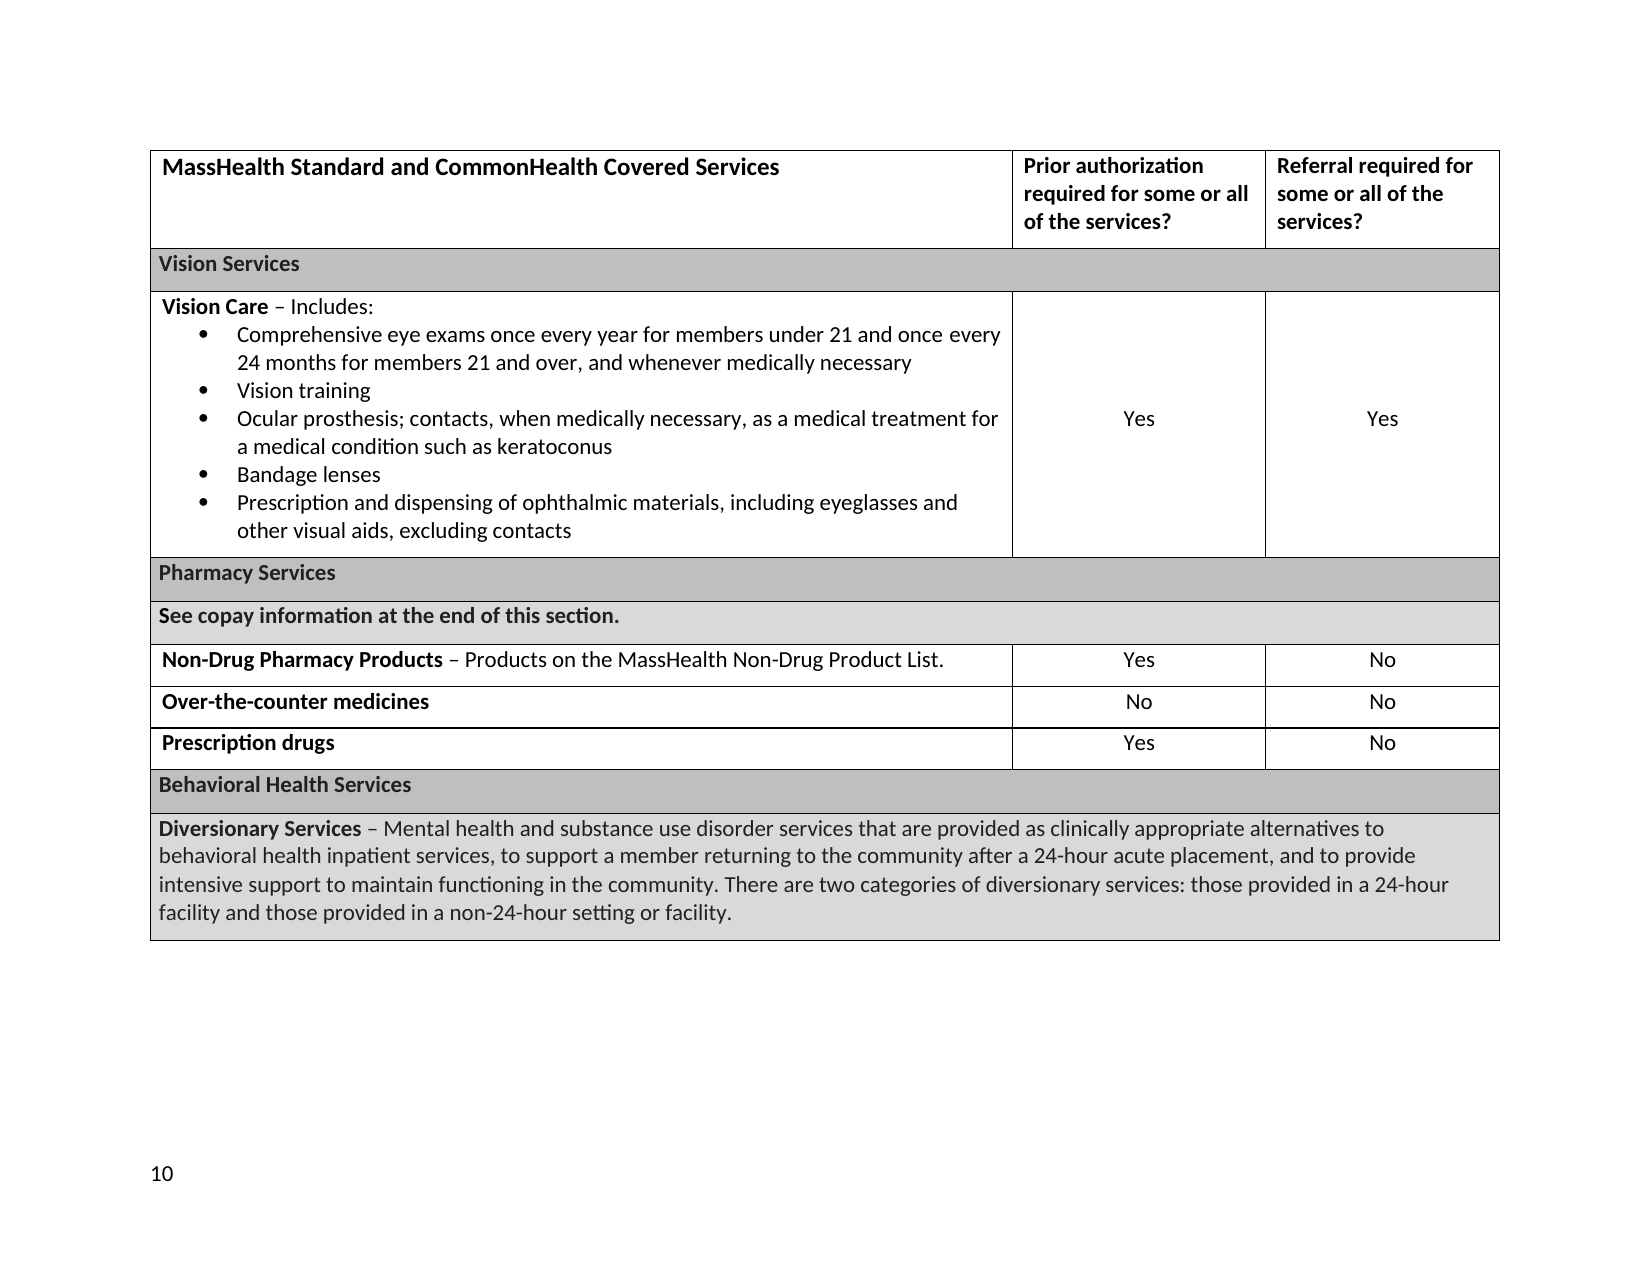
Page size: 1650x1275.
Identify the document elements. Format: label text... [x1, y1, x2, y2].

table_cell See copay information at the end of this section. [151, 602, 1499, 644]
table_cell Yes [1013, 645, 1265, 686]
table_header MassHealth Standard and CommonHealth Covered Services [151, 151, 1012, 248]
table_cell Yes [1013, 729, 1265, 769]
table_cell Prescription drugs [151, 729, 1012, 769]
table_cell No [1266, 645, 1499, 686]
table_cell Pharmacy Services [151, 558, 1499, 601]
table_cell Non-Drug Pharmacy Products – Products on the MassHealth Non-Drug Product List. [151, 645, 1012, 686]
table_cell Yes [1266, 292, 1499, 557]
table_cell No [1266, 729, 1499, 769]
table_cell Yes [1013, 292, 1265, 557]
table_cell No [1266, 687, 1499, 727]
table_cell Vision Care – Includes: Comprehensive eye exams once every year for members under 21 and once every 24 months for members 21 and over, and whenever medically necessary Vision training Ocular prosthesis; contacts, when medically necessary, as a medical treatment for a medical condition such as keratoconus Bandage lenses Prescription and dispensing of ophthalmic materials, including eyeglasses and other visual aids, excluding contacts [151, 292, 1012, 557]
table_cell Behavioral Health Services [151, 770, 1499, 813]
table_cell Diversionary Services – Mental health and substance use disorder services that are provided as clinically appropriate alternatives to behavioral health inpatient services, to support a member returning to the community after a 24-hour acute placement, and to provide intensive support to maintain functioning in the community. There are two categories of diversionary services: those provided in a 24-hour facility and those provided in a non-24-hour setting or facility. [151, 814, 1499, 940]
table_cell Vision Services [151, 249, 1499, 291]
table_header Referral required for some or all of the services? [1266, 151, 1499, 248]
table_cell No [1013, 687, 1265, 727]
table_header Prior authorization required for some or all of the services? [1013, 151, 1265, 248]
table_cell Over-the-counter medicines [151, 687, 1012, 727]
